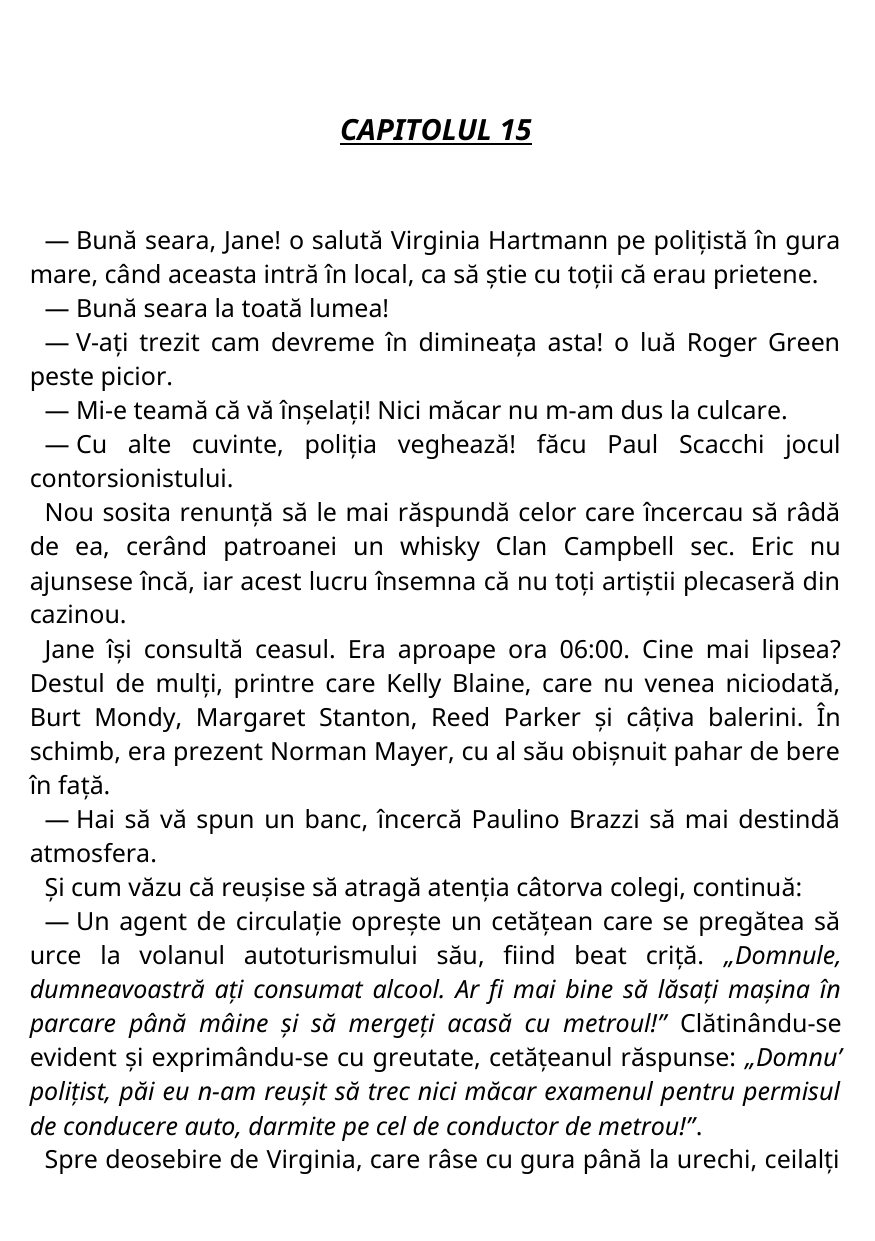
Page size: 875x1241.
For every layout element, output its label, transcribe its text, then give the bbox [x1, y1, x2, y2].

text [29, 1142, 842, 1176]
text — Cu alte cuvinte, poliţia veghează! făcu Paul Scacchi jocul contorsionistului. [29, 427, 842, 495]
text Nou sosita renunţă să le mai răspundă celor care încercau să râdă de ea, cerând patroanei un whisky Clan Campbell sec. Eric nu ajunsese încă, iar acest lucru însemna că nu toţi artiştii plecaseră din cazinou. [29, 495, 842, 631]
subtitle CAPITOLUL 15 [29, 109, 842, 149]
text — Hai să vă spun un banc, încercă Paulino Brazzi să mai destindă atmosfera. [29, 802, 842, 870]
text — Un agent de circulaţie opreşte un cetăţean care se pregătea să urce la volanul autoturismului său, fiind beat criţă. „Domnule, dumneavoastră aţi consumat alcool. Ar fi mai bine să lăsaţi maşina în parcare până mâine şi să mergeţi acasă cu metroul!” Clătinându-se evident şi exprimându-se cu greutate, cetăţeanul răspunse: „Domnu’ poliţist, păi eu n-am reuşit să trec nici măcar examenul pentru permisul de conducere auto, darmite pe cel de conductor de metrou!”. [29, 904, 842, 1142]
text — Bună seara la toată lumea! [29, 291, 842, 325]
text Jane îşi consultă ceasul. Era aproape ora 06:00. Cine mai lipsea? Destul de mulţi, printre care Kelly Blaine, care nu venea niciodată, Burt Mondy, Margaret Stanton, Reed Parker şi câţiva balerini. În schimb, era prezent Norman Mayer, cu al său obişnuit pahar de bere în faţă. [29, 631, 842, 802]
text — Mi-e teamă că vă înşelaţi! Nici măcar nu m-am dus la culcare. [29, 393, 842, 427]
text Şi cum văzu că reuşise să atragă atenţia câtorva colegi, continuă: [29, 870, 842, 904]
text — Bună seara, Jane! o salută Virginia Hartmann pe poliţistă în gura mare, când aceasta intră în local, ca să ştie cu toţii că erau prietene. [29, 222, 842, 291]
text — V-aţi trezit cam devreme în dimineaţa asta! o luă Roger Green peste picior. [29, 325, 842, 393]
